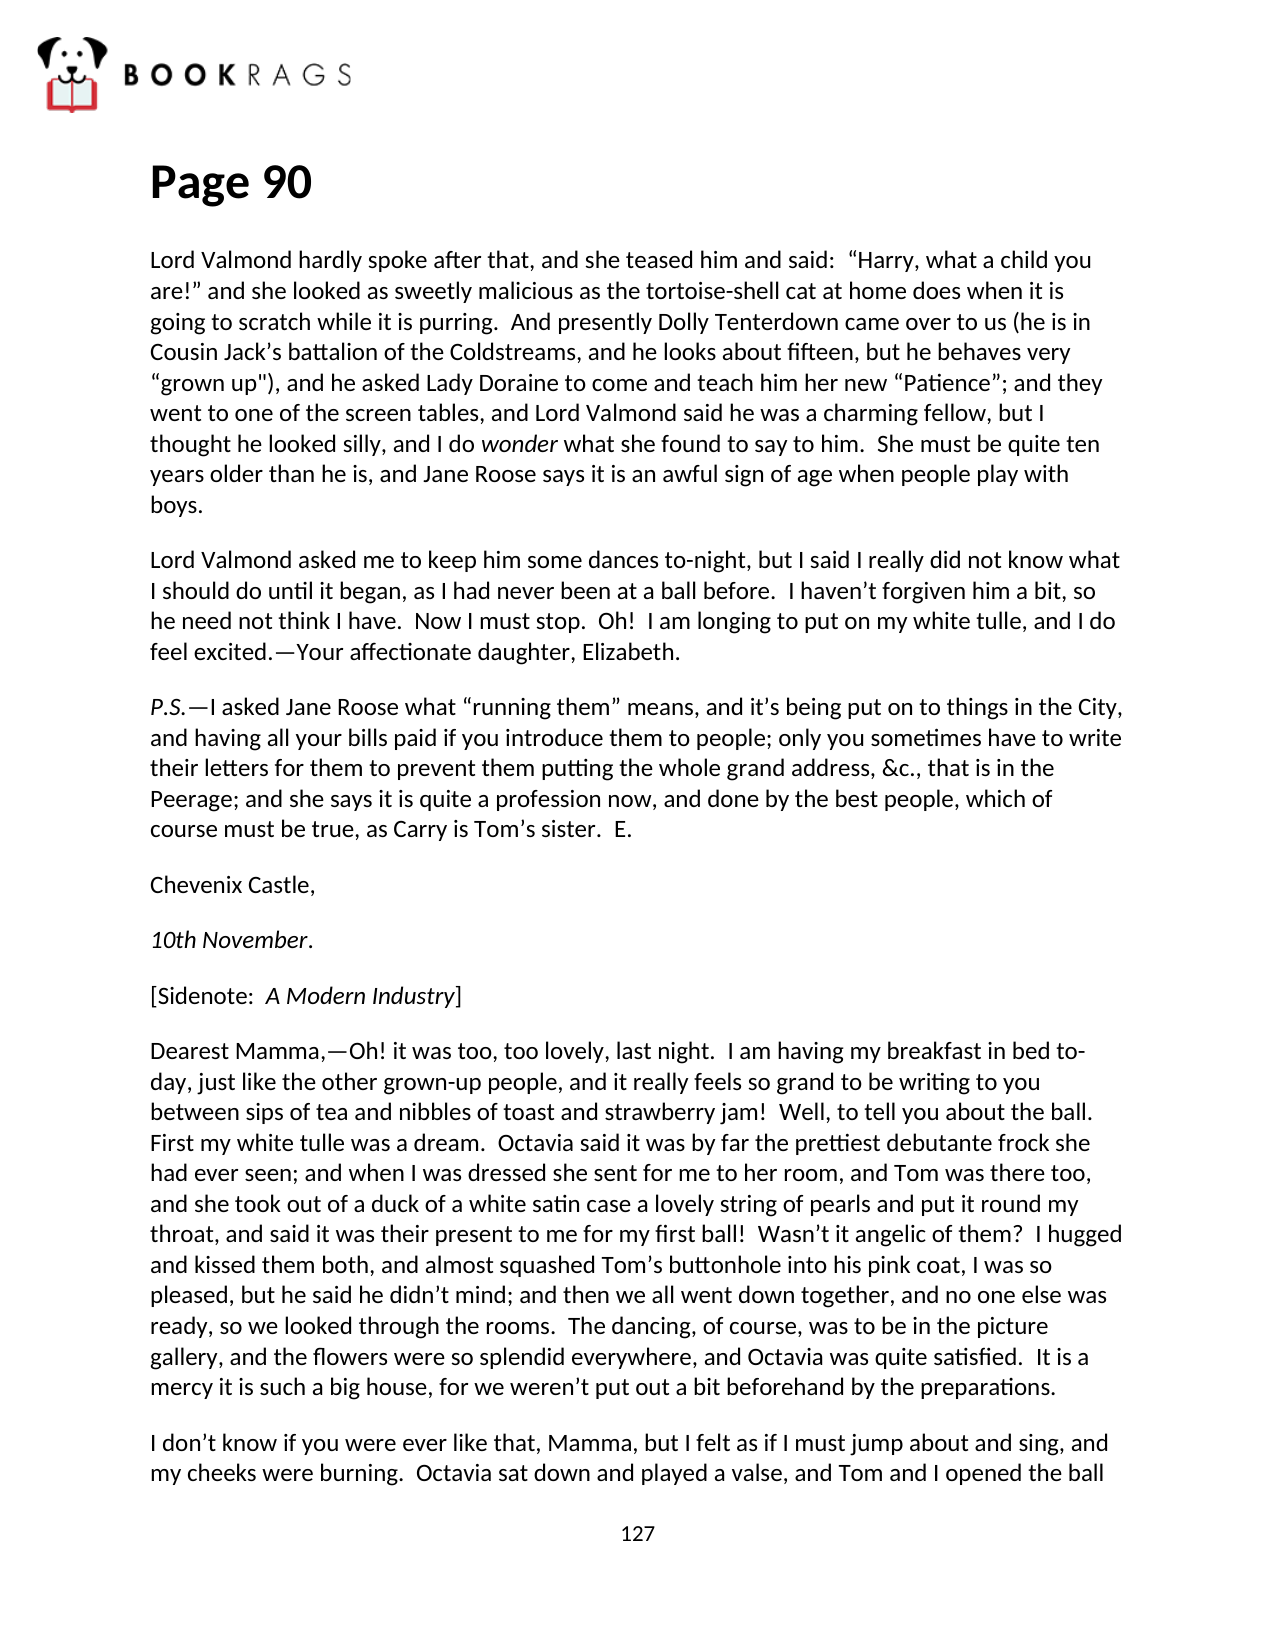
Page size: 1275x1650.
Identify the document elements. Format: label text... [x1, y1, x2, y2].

text Chevenix Castle, [150, 869, 1125, 899]
text Dearest Mamma,—­Oh! it was too, too lovely, last night. I am having my breakfast in bed to-day, just like the other grown-up people, and it really feels so grand to be writing to you between sips of tea and nibbles of toast and strawberry jam! Well, to tell you about the ball. First my white tulle was a dream. Octavia said it was by far the prettiest debutante frock she had ever seen; and when I was dressed she sent for me to her room, and Tom was there too, and she took out of a duck of a white satin case a lovely string of pearls and put it round my throat, and said it was their present to me for my first ball! Wasn’t it angelic of them? I hugged and kissed them both, and almost squashed Tom’s buttonhole into his pink coat, I was so pleased, but he said he didn’t mind; and then we all went down together, and no one else was ready, so we looked through the rooms. The dancing, of course, was to be in the picture gallery, and the flowers were so splendid everywhere, and Octavia was quite satisfied. It is a mercy it is such a big house, for we weren’t put out a bit beforehand by the preparations. [150, 1036, 1125, 1402]
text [150, 1427, 1125, 1488]
text P.S.—­I asked Jane Roose what “running them” means, and it’s being put on to things in the City, and having all your bills paid if you introduce them to people; only you sometimes have to write their letters for them to prevent them putting the whole grand address, &c., that is in the Peerage; and she says it is quite a profession now, and done by the best people, which of course must be true, as Carry is Tom’s sister. E. [150, 691, 1125, 844]
picture [37, 37, 351, 113]
text [Sidenote: A Modern Industry] [150, 980, 1125, 1011]
text Lord Valmond hardly spoke after that, and she teased him and said: “Harry, what a child you are!” and she looked as sweetly malicious as the tortoise-shell cat at home does when it is going to scratch while it is purring. And presently Dolly Tenterdown came over to us (he is in Cousin Jack’s battalion of the Coldstreams, and he looks about fifteen, but he behaves very “grown up"), and he asked Lady Doraine to come and teach him her new “Patience”; and they went to one of the screen tables, and Lord Valmond said he was a charming fellow, but I thought he looked silly, and I do wonder what she found to say to him. She must be quite ten years older than he is, and Jane Roose says it is an awful sign of age when people play with boys. [150, 244, 1125, 519]
text Page 90 [150, 150, 1125, 211]
text Lord Valmond asked me to keep him some dances to-night, but I said I really did not know what I should do until it began, as I had never been at a ball before. I haven’t forgiven him a bit, so he need not think I have. Now I must stop. Oh! I am longing to put on my white tulle, and I do feel excited.—­Your affectionate daughter, Elizabeth. [150, 544, 1125, 666]
text 10th November. [150, 924, 1125, 955]
